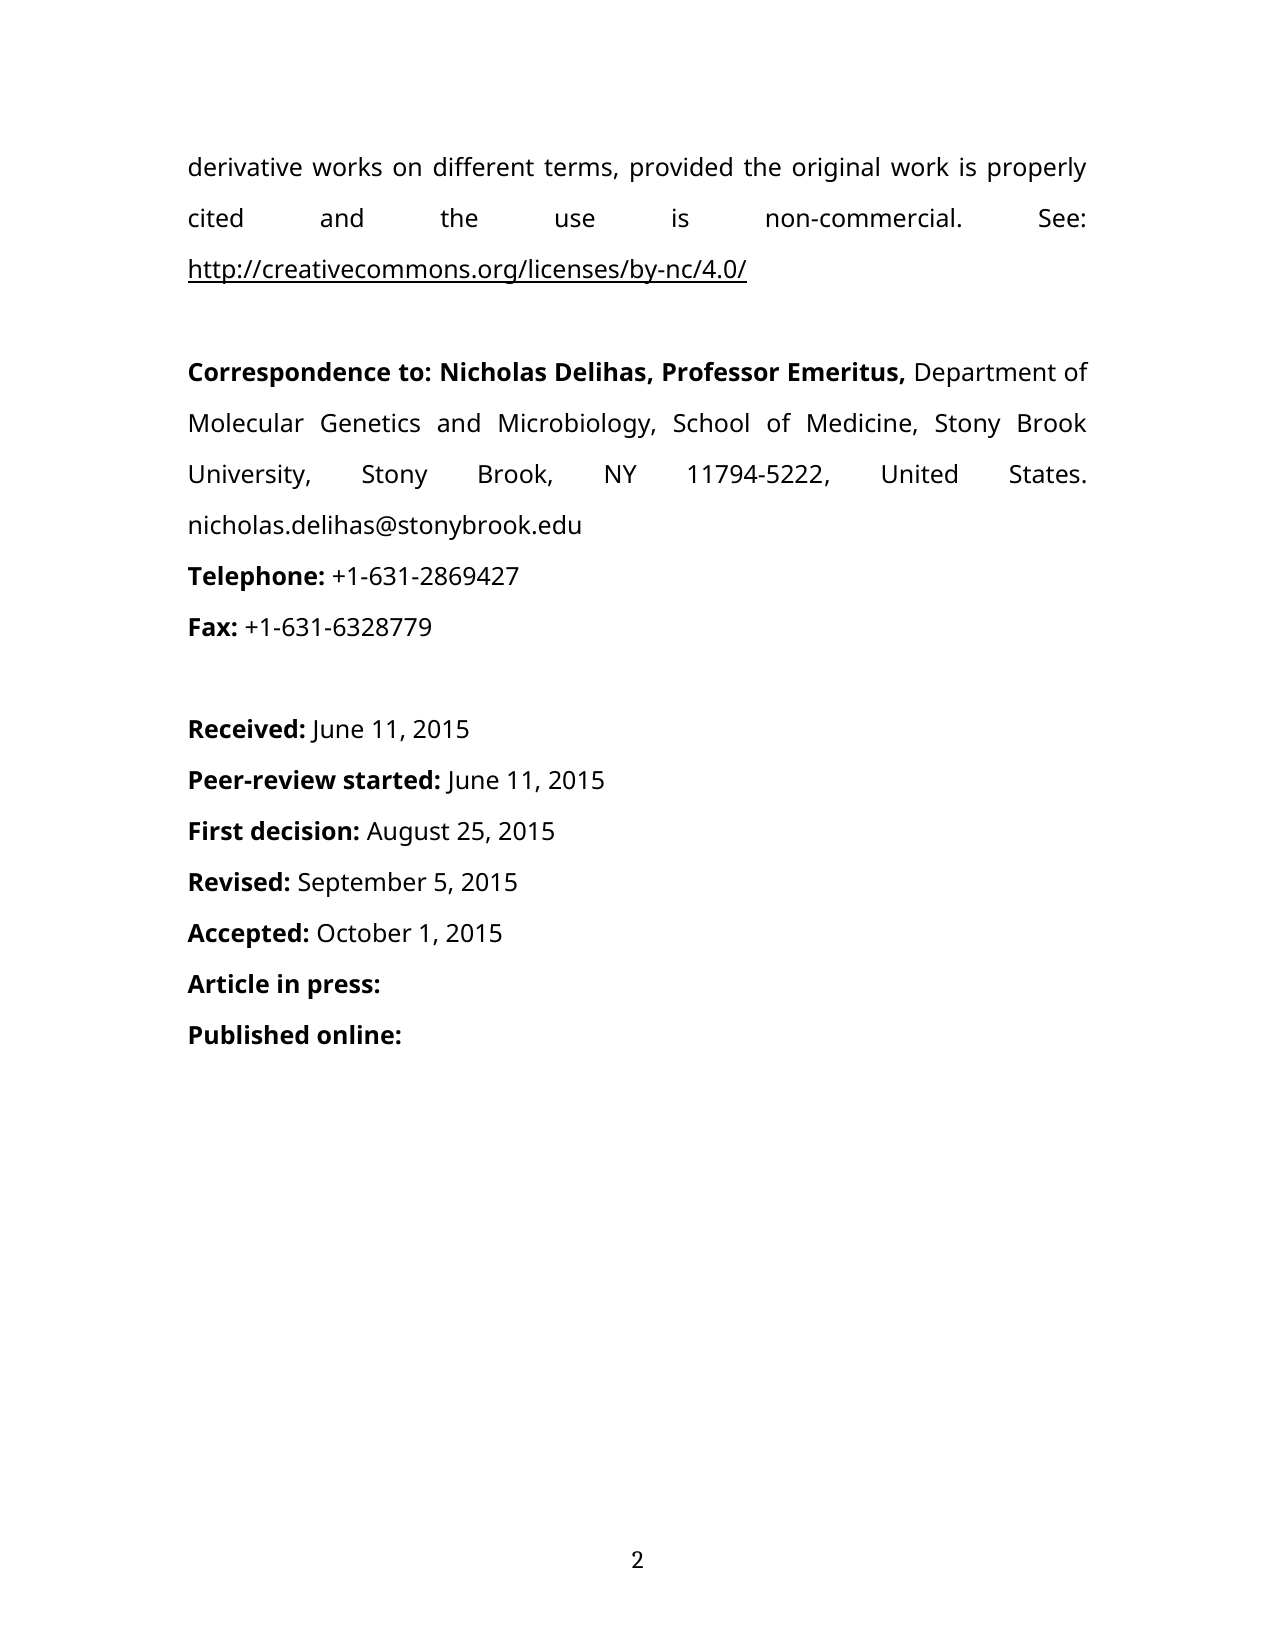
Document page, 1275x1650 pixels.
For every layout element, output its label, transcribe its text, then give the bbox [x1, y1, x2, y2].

text Revised: September 5, 2015 [187, 864, 1087, 899]
text Article in press: [187, 967, 1087, 1001]
text Correspondence to: Nicholas Delihas, Professor Emeritus, Department of Molecular Genetics and Microbiology, School of Medicine, Stony Brook University, Stony Brook, NY 11794-5222, United States. nicholas.delihas@stonybrook.edu [187, 354, 1087, 541]
text Peer-review started: June 11, 2015 [187, 762, 1087, 797]
text Telephone: +1-631-2869427 [187, 558, 1087, 592]
text Fax: +1-631-6328779 [187, 609, 1087, 643]
text Accepted: October 1, 2015 [187, 916, 1087, 950]
text Published online: [187, 1018, 1087, 1052]
text First decision: August 25, 2015 [187, 813, 1087, 848]
text Received: June 11, 2015 [187, 711, 1087, 746]
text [187, 150, 1087, 286]
